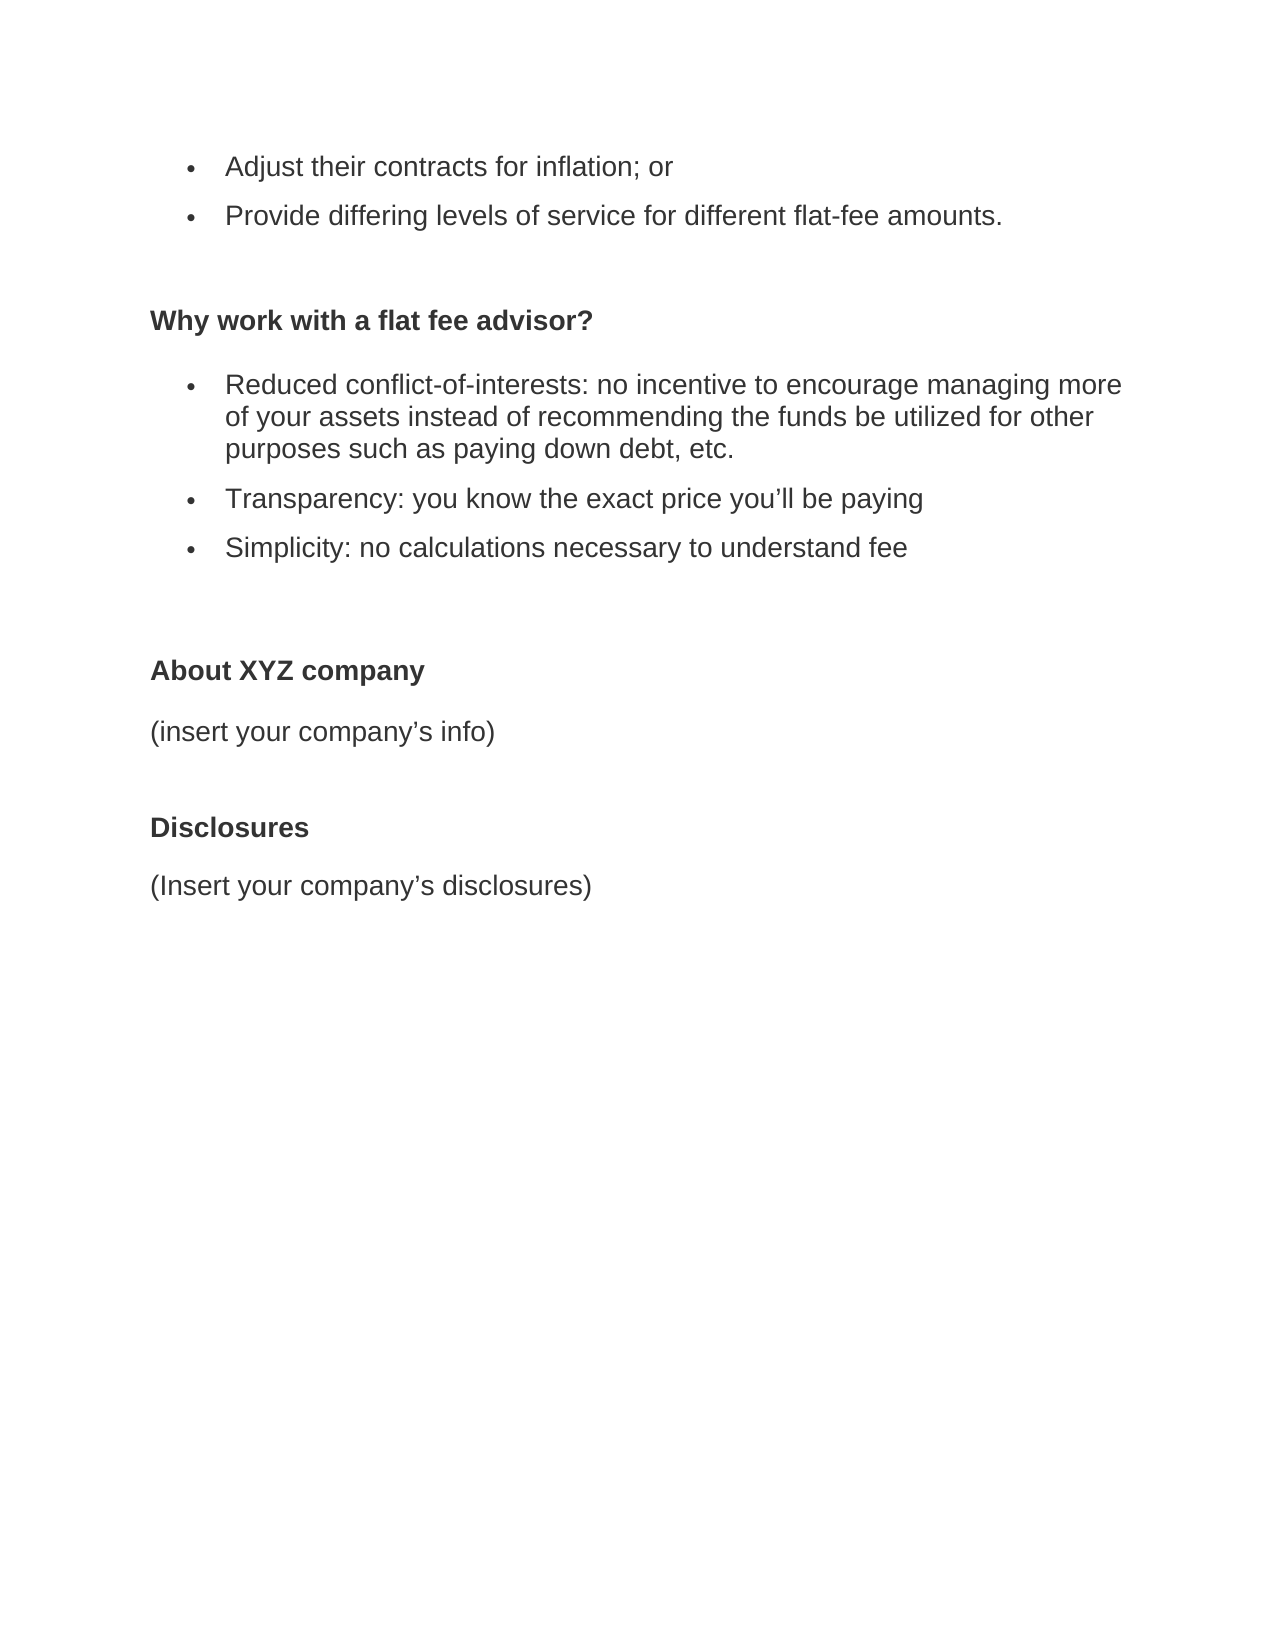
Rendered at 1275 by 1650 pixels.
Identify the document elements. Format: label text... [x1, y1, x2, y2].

list Simplicity: no calculations necessary to understand fee [187, 531, 1125, 563]
text Disclosures [150, 811, 1125, 844]
text (Insert your company’s disclosures) [150, 869, 1125, 901]
text (insert your company’s info) [150, 715, 1125, 748]
list Adjust their contracts for inflation; or [187, 150, 1125, 182]
subtitle Why work with a flat fee advisor? [150, 303, 1125, 336]
list Transparency: you know the exact price you’ll be paying [187, 482, 1125, 514]
list Reduced conflict-of-interests: no incentive to encourage managing more of your assets instead of recommending the funds be utilized for other purposes such as paying down debt, etc. [187, 368, 1125, 465]
text About XYZ company [150, 654, 1125, 686]
list Provide differing levels of service for different flat-fee amounts. [187, 199, 1125, 232]
